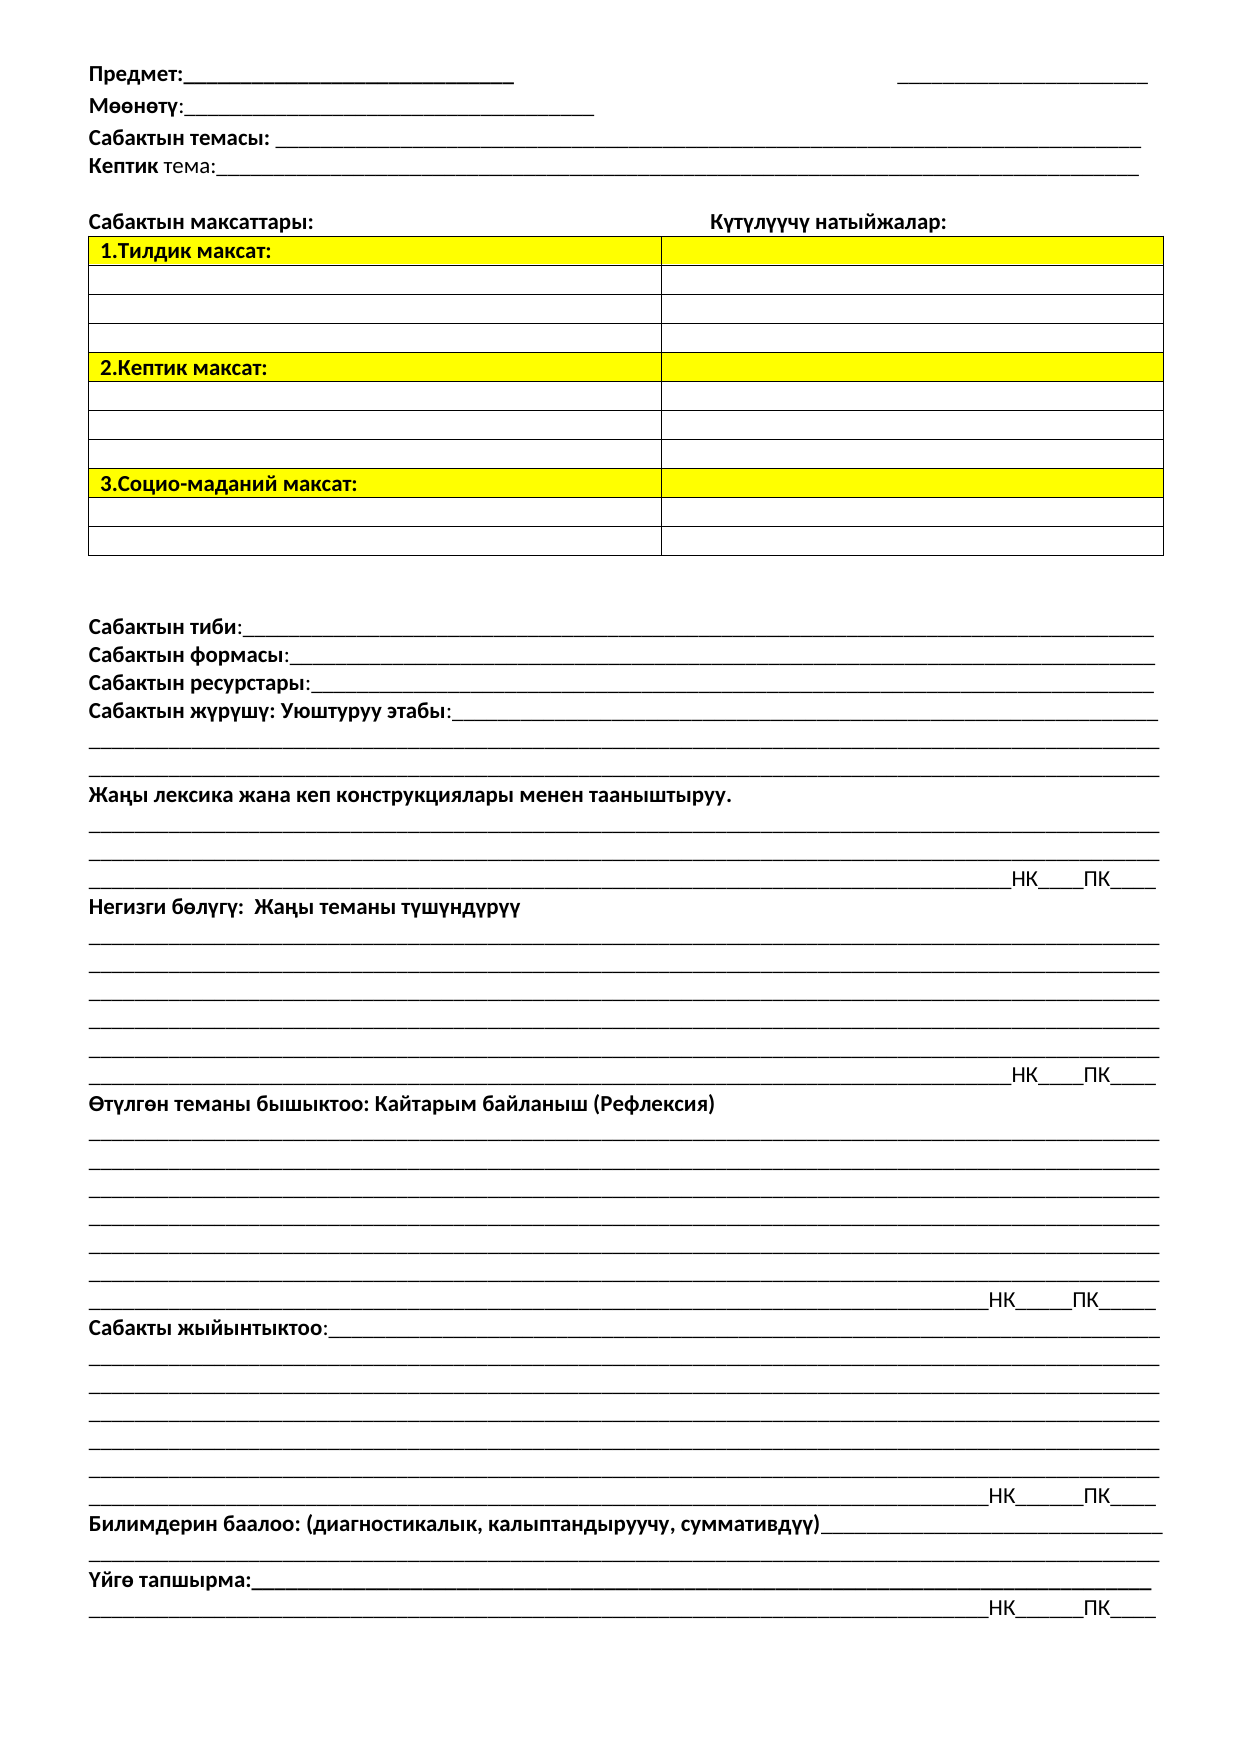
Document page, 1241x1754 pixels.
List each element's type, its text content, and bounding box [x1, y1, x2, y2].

text _______________________________________________________________________________НК_____ПК_____ [89, 1285, 1163, 1313]
table_cell [662, 498, 1163, 526]
table_cell [662, 411, 1163, 439]
table_cell [662, 353, 1163, 381]
text Жаңы лексика жана кеп конструкциялары менен тааныштыруу. [89, 780, 1163, 808]
text Сабактын формасы:____________________________________________________________________________ [89, 640, 1163, 668]
text Сабактын темасы: ____________________________________________________________________________ [89, 123, 1163, 151]
table_cell [89, 440, 661, 468]
table_header [662, 237, 1163, 264]
table_cell [89, 324, 661, 352]
table_cell [89, 411, 661, 439]
text Үйгө тапшырма:_______________________________________________________________________________ _______________________________________________________________________________НК______ПК____ [89, 1565, 1163, 1621]
text Сабактын жүрүшү: Уюштуруу этабы:______________________________________________________________ [89, 696, 1163, 724]
table_cell [89, 382, 661, 410]
table_cell [89, 266, 661, 294]
table_cell [662, 382, 1163, 410]
table_header 1.Тилдик максат: [89, 237, 661, 264]
text Билимдерин баалоо: (диагностикалык, калыптандыруучу, суммативдүү)______________________________ [89, 1509, 1163, 1537]
text Сабакты жыйынтыктоо:_________________________________________________________________________ [89, 1313, 1163, 1341]
text _____________________________________________________________________________________________________________________________________________________________________________________________________________________________________________________________________________НК____ПК____ [89, 808, 1163, 892]
table_cell [662, 324, 1163, 352]
text ______________________________________________________________________________________________ [89, 1537, 1163, 1565]
table_cell [662, 440, 1163, 468]
table_cell [89, 498, 661, 526]
table_cell [662, 266, 1163, 294]
text ____________________________________________________________________________________________________________________________________________________________________________________________ _____________________________________________________________________________________________________________________________________________________________________________НК______ПК____ [89, 1397, 1163, 1509]
text __________________________________________________________________________________________________________________________________________________________________________________________________________________________________________________________________________________________ ______________________________________________________________________________________________ [89, 1173, 1163, 1285]
text Сабактын тиби:________________________________________________________________________________ [89, 612, 1163, 640]
text ______________________________________________________________________________________________ ______________________________________________________________________________________________ [89, 1341, 1163, 1397]
table_cell 3.Социо-маданий максат: [89, 469, 661, 497]
text Өтүлгөн теманы бышыктоо: Кайтарым байланыш (Рефлексия) ____________________________________________________________________________________________________________________________________________________________________________________________ [89, 1089, 1163, 1173]
table_cell [662, 527, 1163, 555]
text Мөөнөтү:____________________________________ [89, 91, 1163, 119]
text Негизги бөлүгү: Жаңы теманы түшүндүрүү [89, 892, 1163, 921]
table_cell 2.Кептик максат: [89, 353, 661, 381]
text Кептик тема:_________________________________________________________________________________ [89, 151, 1163, 179]
text Сабактын максаттары: Күтүлүүчү натыйжалар: [89, 207, 1163, 236]
table_cell [89, 527, 661, 555]
table_cell [662, 469, 1163, 497]
table_cell [89, 295, 661, 323]
text Сабактын ресурстары:__________________________________________________________________________ [89, 668, 1163, 696]
text _______________________________________________________________________________________________________________________________________________________________________________________________________________________________________________________________________________________________________________________________________________________________________________________________________________________________________________________________________________________________________________________________________________________________________НК____ПК____ [89, 921, 1163, 1089]
text ____________________________________________________________________________________________________________________________________________________________________________________________ [89, 724, 1163, 780]
table_cell [662, 295, 1163, 323]
text Предмет:_____________________________ ______________________ [89, 59, 1163, 87]
